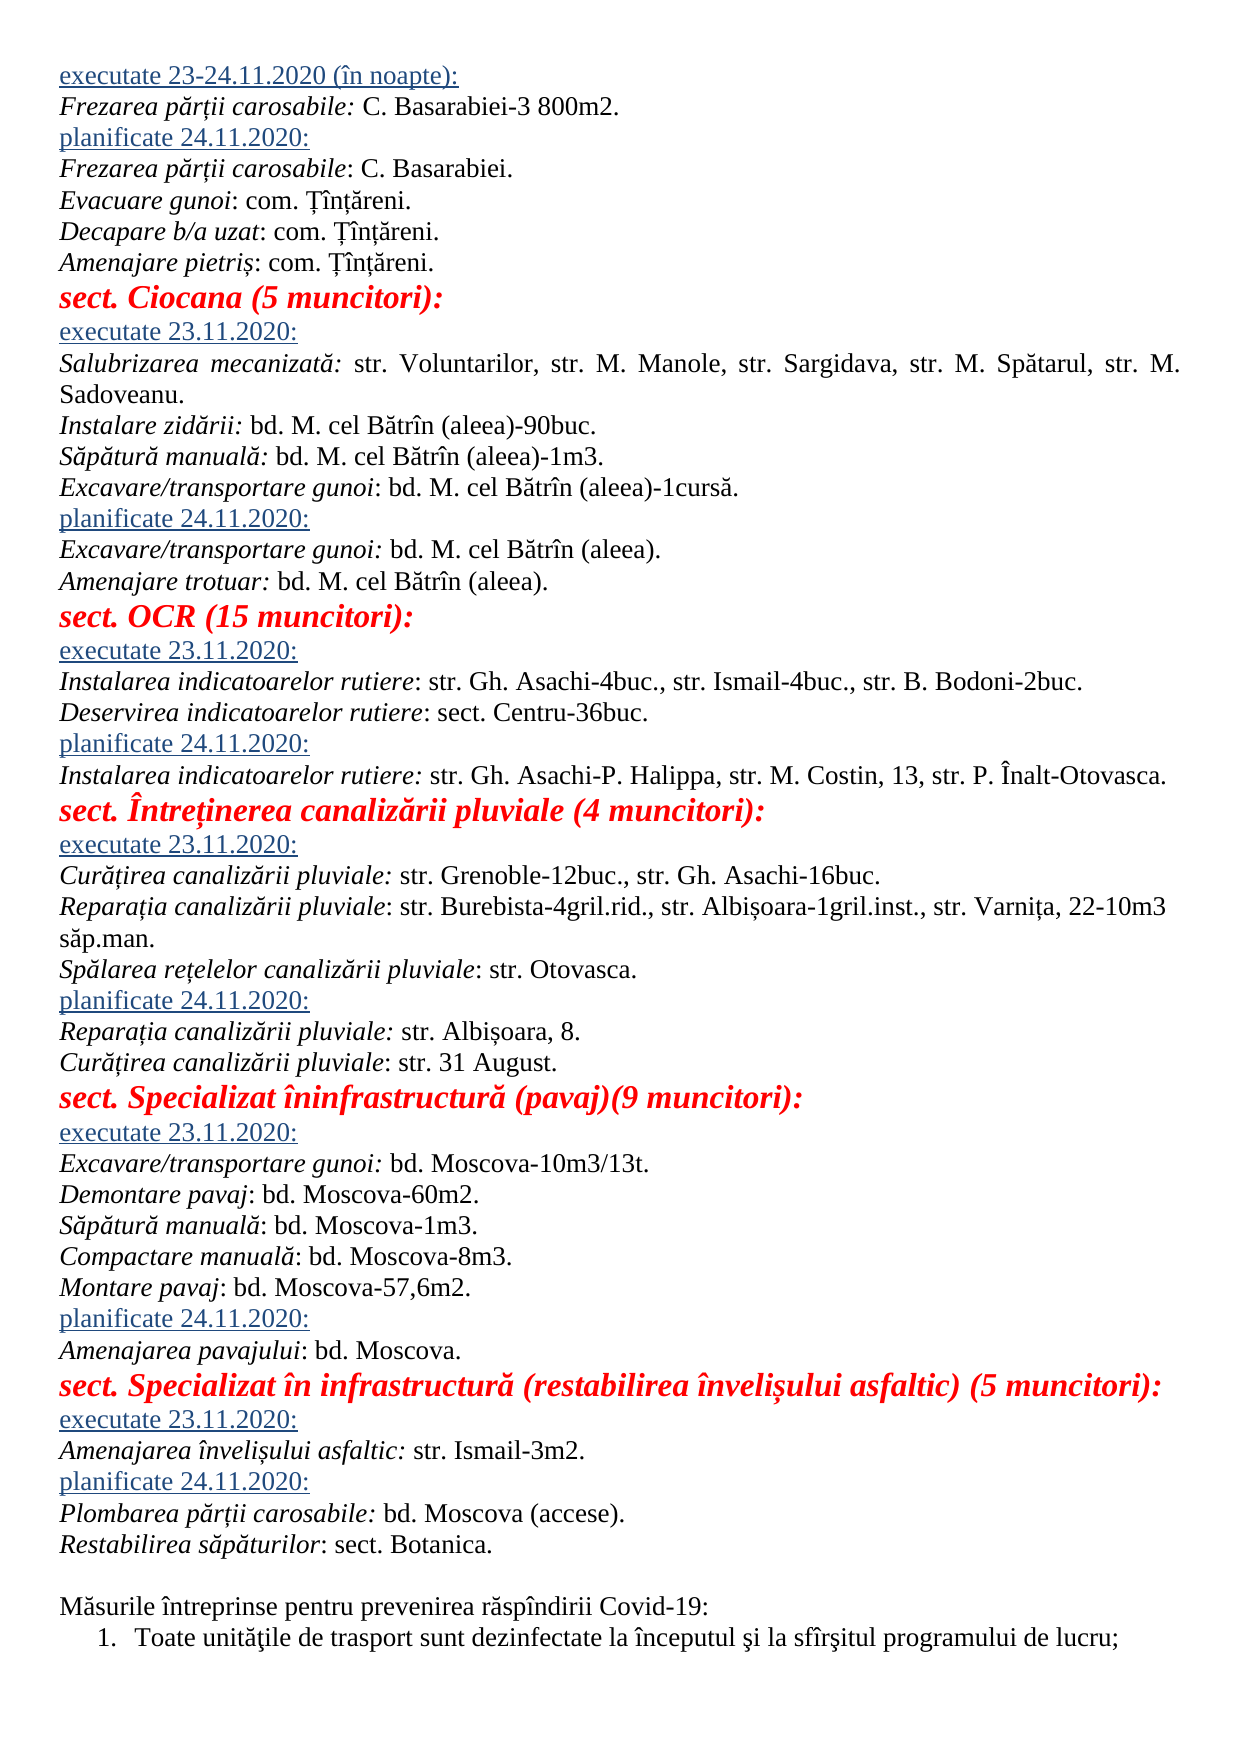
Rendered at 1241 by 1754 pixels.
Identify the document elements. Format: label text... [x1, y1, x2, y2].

text sect. Specializat în infrastructură (restabilirea învelișului asfaltic) (5 muncitori): [59, 1365, 1181, 1403]
text Frezarea părții carosabile: C. Basarabiei-3 800m2. [59, 90, 1181, 121]
text Compactare manuală: bd. Moscova-8m3. [59, 1240, 1181, 1271]
text sect. Specializat îninfrastructură (pavaj)(9 muncitori): [59, 1077, 1196, 1116]
text Deservirea indicatoarelor rutiere: sect. Centru-36buc. [59, 696, 1181, 728]
list Toate unităţile de trasport sunt dezinfectate la începutul şi la sfîrşitul programului de lucru; [97, 1621, 1196, 1652]
text Reparația canalizării pluviale: str. Albișoara, 8. [59, 1015, 1181, 1046]
text Instalarea indicatoarelor rutiere: str. Gh. Asachi-4buc., str. Ismail-4buc., str. B. Bodoni-2buc. [59, 665, 1181, 696]
text Montare pavaj: bd. Moscova-57,6m2. [59, 1271, 1181, 1303]
text Amenajare trotuar: bd. M. cel Bătrîn (aleea). [59, 565, 1181, 596]
text planificate 24.11.2020: [59, 1303, 1181, 1334]
text planificate 24.11.2020: [59, 728, 1181, 759]
text Spălarea rețelelor canalizării pluviale: str. Otovasca. [59, 953, 1181, 984]
text Curățirea canalizării pluviale: str. 31 August. [59, 1046, 1181, 1077]
text Excavare/transportare gunoi: bd. Moscova-10m3/13t. [59, 1147, 1181, 1178]
text Salubrizarea mecanizată: str. Voluntarilor, str. M. Manole, str. Sargidava, str. M. Spătarul, str. M. Sadoveanu. [59, 347, 1181, 409]
text executate 23.11.2020: [59, 316, 1181, 347]
text planificate 24.11.2020: [59, 1466, 1181, 1497]
text Curățirea canalizării pluviale: str. Grenoble-12buc., str. Gh. Asachi-16buc. [59, 859, 1181, 891]
text Amenajarea învelișului asfaltic: str. Ismail-3m2. [59, 1434, 1196, 1466]
text executate 23.11.2020: [59, 1116, 1181, 1147]
text planificate 24.11.2020: [59, 502, 1181, 533]
text sect. OCR (15 muncitori): [59, 596, 1181, 634]
text Excavare/transportare gunoi: bd. M. cel Bătrîn (aleea). [59, 533, 1181, 565]
text Excavare/transportare gunoi: bd. M. cel Bătrîn (aleea)-1cursă. [59, 471, 1181, 502]
text Instalare zidării: bd. M. cel Bătrîn (aleea)-90buc. [59, 409, 1181, 440]
text Frezarea părții carosabile: C. Basarabiei. [59, 153, 1181, 184]
text Demontare pavaj: bd. Moscova-60m2. [59, 1178, 1181, 1209]
text Decapare b/a uzat: com. Țînțăreni. [59, 215, 1181, 246]
text Amenajarea pavajului: bd. Moscova. [59, 1334, 1181, 1365]
text executate 23.11.2020: [59, 828, 1181, 859]
text Restabilirea săpăturilor: sect. Botanica. [59, 1528, 1196, 1559]
text Reparația canalizării pluviale: str. Burebista-4gril.rid., str. Albișoara-1gril.inst., str. Varnița, 22-10m3 săp.man. [59, 891, 1181, 953]
text Evacuare gunoi: com. Țînțăreni. [59, 184, 1181, 215]
text executate 23-24.11.2020 (în noapte): [59, 59, 1181, 90]
text executate 23.11.2020: [59, 634, 1181, 665]
text executate 23.11.2020: [59, 1403, 1181, 1434]
text Săpătură manuală: bd. Moscova-1m3. [59, 1209, 1181, 1240]
text Amenajare pietriș: com. Țînțăreni. [59, 246, 1181, 277]
text planificate 24.11.2020: [59, 121, 1181, 153]
text sect. Ciocana (5 muncitori): [59, 277, 1181, 316]
text Plombarea părții carosabile: bd. Moscova (accese). [59, 1497, 1196, 1528]
text sect. Întreținerea canalizării pluviale (4 muncitori): [59, 790, 1181, 828]
text Măsurile întreprinse pentru prevenirea răspîndirii Covid-19: [59, 1590, 1196, 1621]
text Instalarea indicatoarelor rutiere: str. Gh. Asachi-P. Halippa, str. M. Costin, 13, str. P. Înalt-Otovasca. [59, 759, 1181, 790]
text Săpătură manuală: bd. M. cel Bătrîn (aleea)-1m3. [59, 440, 1181, 471]
text planificate 24.11.2020: [59, 984, 1181, 1015]
